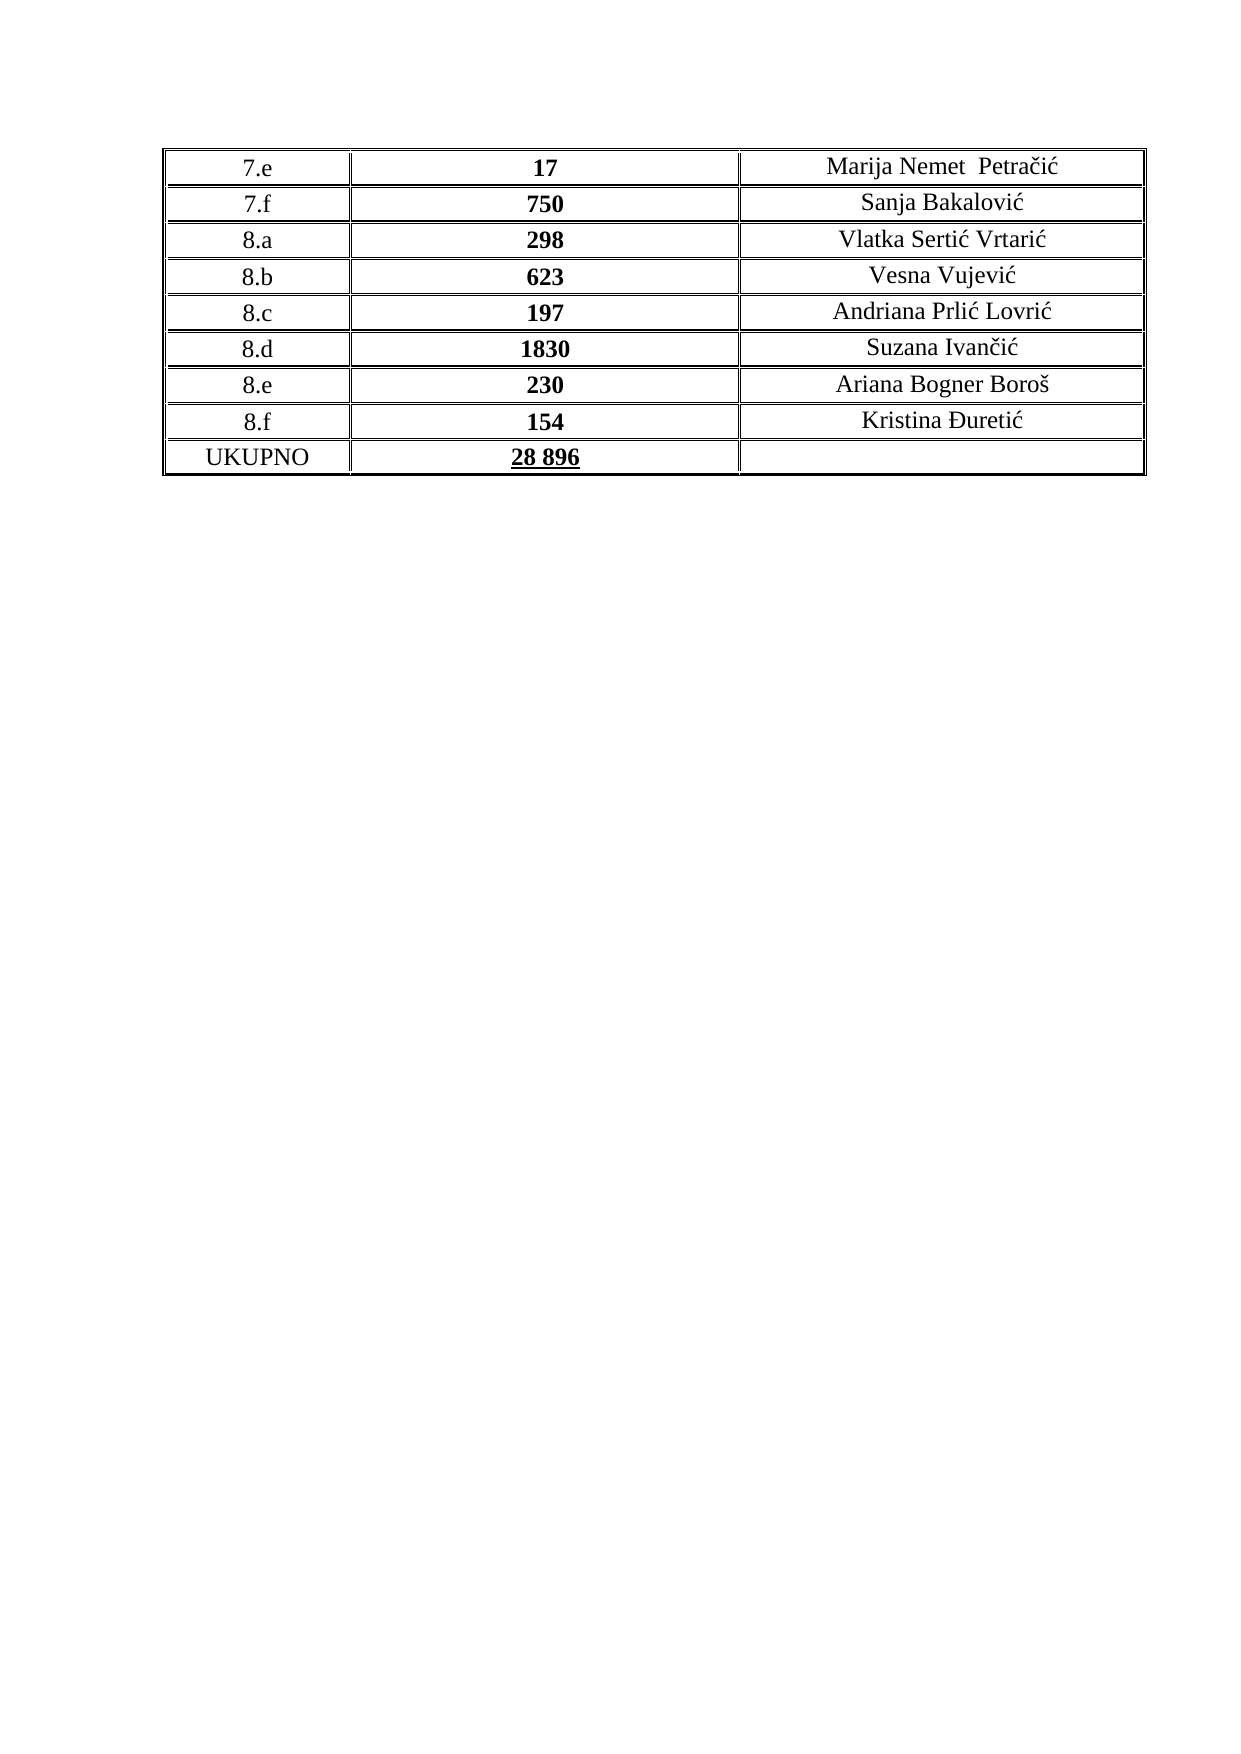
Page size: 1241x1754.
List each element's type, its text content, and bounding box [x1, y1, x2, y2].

table_cell [740, 438, 1145, 473]
table_cell UKUPNO [164, 438, 351, 473]
table_cell Sanja Bakalović [741, 184, 1144, 220]
table_cell 8.c [164, 293, 351, 329]
table_cell 230 [352, 369, 738, 402]
table_cell 298 [352, 224, 738, 257]
table_cell 623 [352, 260, 738, 293]
table_cell Vlatka Sertić Vrtarić [741, 220, 1144, 257]
table_cell 7.e [166, 151, 351, 184]
table_cell 8.b [164, 257, 351, 293]
table_cell Ariana Bogner Boroš [741, 365, 1144, 402]
table_cell 8.a [166, 220, 349, 257]
table_cell 7.f [166, 184, 349, 220]
table_cell 8.f [164, 402, 351, 438]
table_cell Marija Nemet Petračić [740, 151, 1143, 184]
table_cell Suzana Ivančić [741, 329, 1144, 365]
table_cell 17 [351, 151, 739, 184]
table_cell 8.e [166, 365, 349, 402]
table_cell 8.d [166, 329, 349, 365]
table_cell Vesna Vujević [740, 257, 1145, 293]
table_cell 197 [352, 296, 738, 329]
table_cell 28 896 [351, 441, 739, 473]
table_cell 750 [352, 188, 738, 220]
table_cell 154 [352, 405, 738, 438]
table_cell Kristina Đuretić [740, 402, 1145, 438]
table_cell 1830 [352, 333, 738, 365]
table_cell Andriana Prlić Lovrić [740, 293, 1145, 329]
